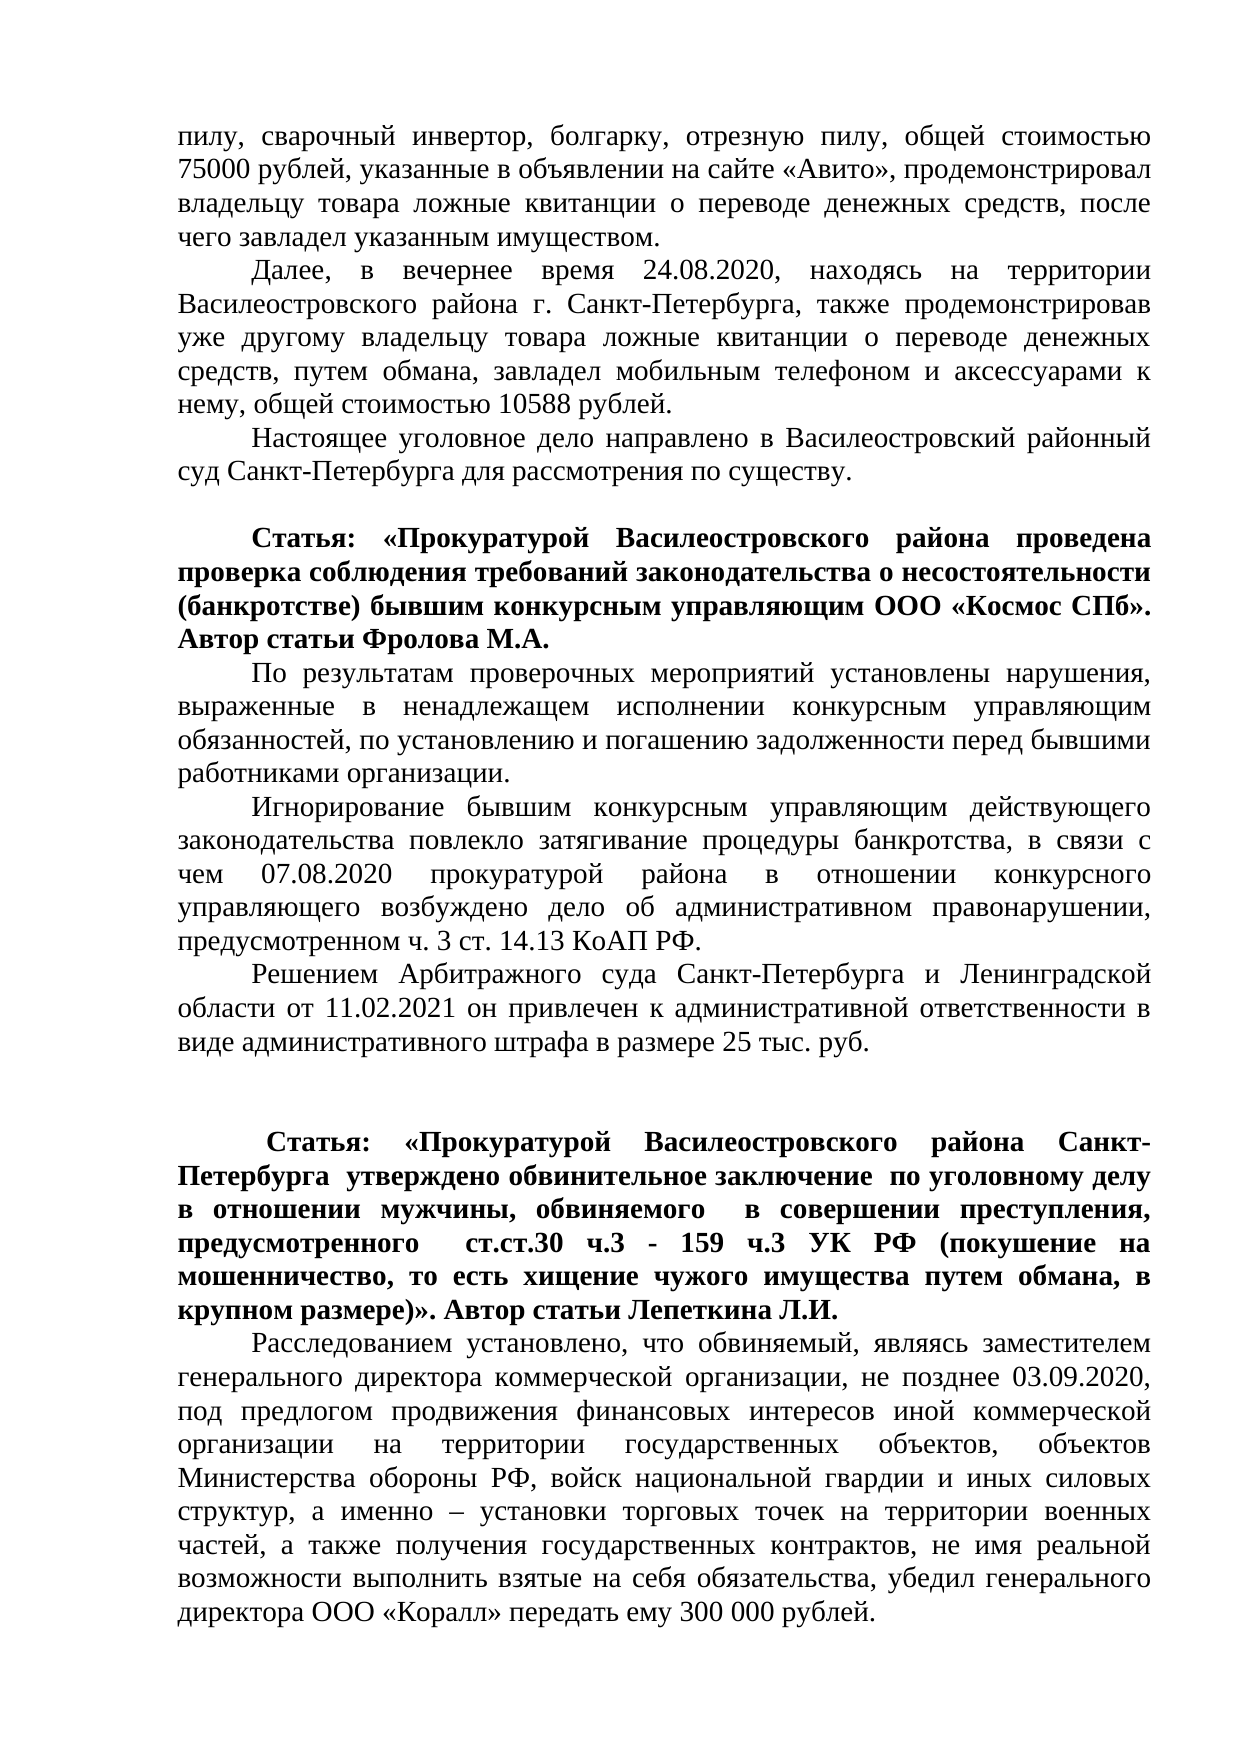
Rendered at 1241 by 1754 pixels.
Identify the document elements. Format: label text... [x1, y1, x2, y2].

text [177, 118, 1152, 252]
text Игнорирование бывшим конкурсным управляющим действующего законодательства повлекло затягивание процедуры банкротства, в связи с чем 07.08.2020 прокуратурой района в отношении конкурсного управляющего возбуждено дело об административном правонарушении, предусмотренном ч. 3 ст. 14.13 КоАП РФ. [177, 789, 1152, 957]
text Расследованием установлено, что обвиняемый, являясь заместителем генерального директора коммерческой организации, не позднее 03.09.2020, под предлогом продвижения финансовых интересов иной коммерческой организации на территории государственных объектов, объектов Министерства обороны РФ, войск национальной гвардии и иных силовых структур, а именно – установки торговых точек на территории военных частей, а также получения государственных контрактов, не имя реальной возможности выполнить взятые на себя обязательства, убедил генерального директора ООО «Коралл» передать ему 300 000 рублей. [177, 1326, 1152, 1627]
text По результатам проверочных мероприятий установлены нарушения, выраженные в ненадлежащем исполнении конкурсным управляющим обязанностей, по установлению и погашению задолженности перед бывшими работниками организации. [177, 655, 1152, 789]
text Статья: «Прокуратурой Василеостровского района проведена проверка соблюдения требований законодательства о несостоятельности (банкротстве) бывшим конкурсным управляющим ООО «Космос СПб». Автор статьи Фролова М.А. [177, 521, 1152, 655]
text Статья: «Прокуратурой Василеостровского района Санкт-Петербурга утверждено обвинительное заключение по уголовному делу в отношении мужчины, обвиняемого в совершении преступления, предусмотренного ст.ст.30 ч.3 - 159 ч.3 УК РФ (покушение на мошенничество, то есть хищение чужого имущества путем обмана, в крупном размере)». Автор статьи Лепеткина Л.И. [177, 1124, 1152, 1326]
text Решением Арбитражного суда Санкт-Петербурга и Ленинградской области от 11.02.2021 он привлечен к административной ответственности в виде административного штрафа в размере 25 тыс. руб. [177, 957, 1152, 1057]
text Настоящее уголовное дело направлено в Василеостровский районный суд Санкт-Петербурга для рассмотрения по существу. [177, 420, 1152, 487]
text Далее, в вечернее время 24.08.2020, находясь на территории Василеостровского района г. Санкт-Петербурга, также продемонстрировав уже другому владельцу товара ложные квитанции о переводе денежных средств, путем обмана, завладел мобильным телефоном и аксессуарами к нему, общей стоимостью 10588 рублей. [177, 252, 1152, 420]
